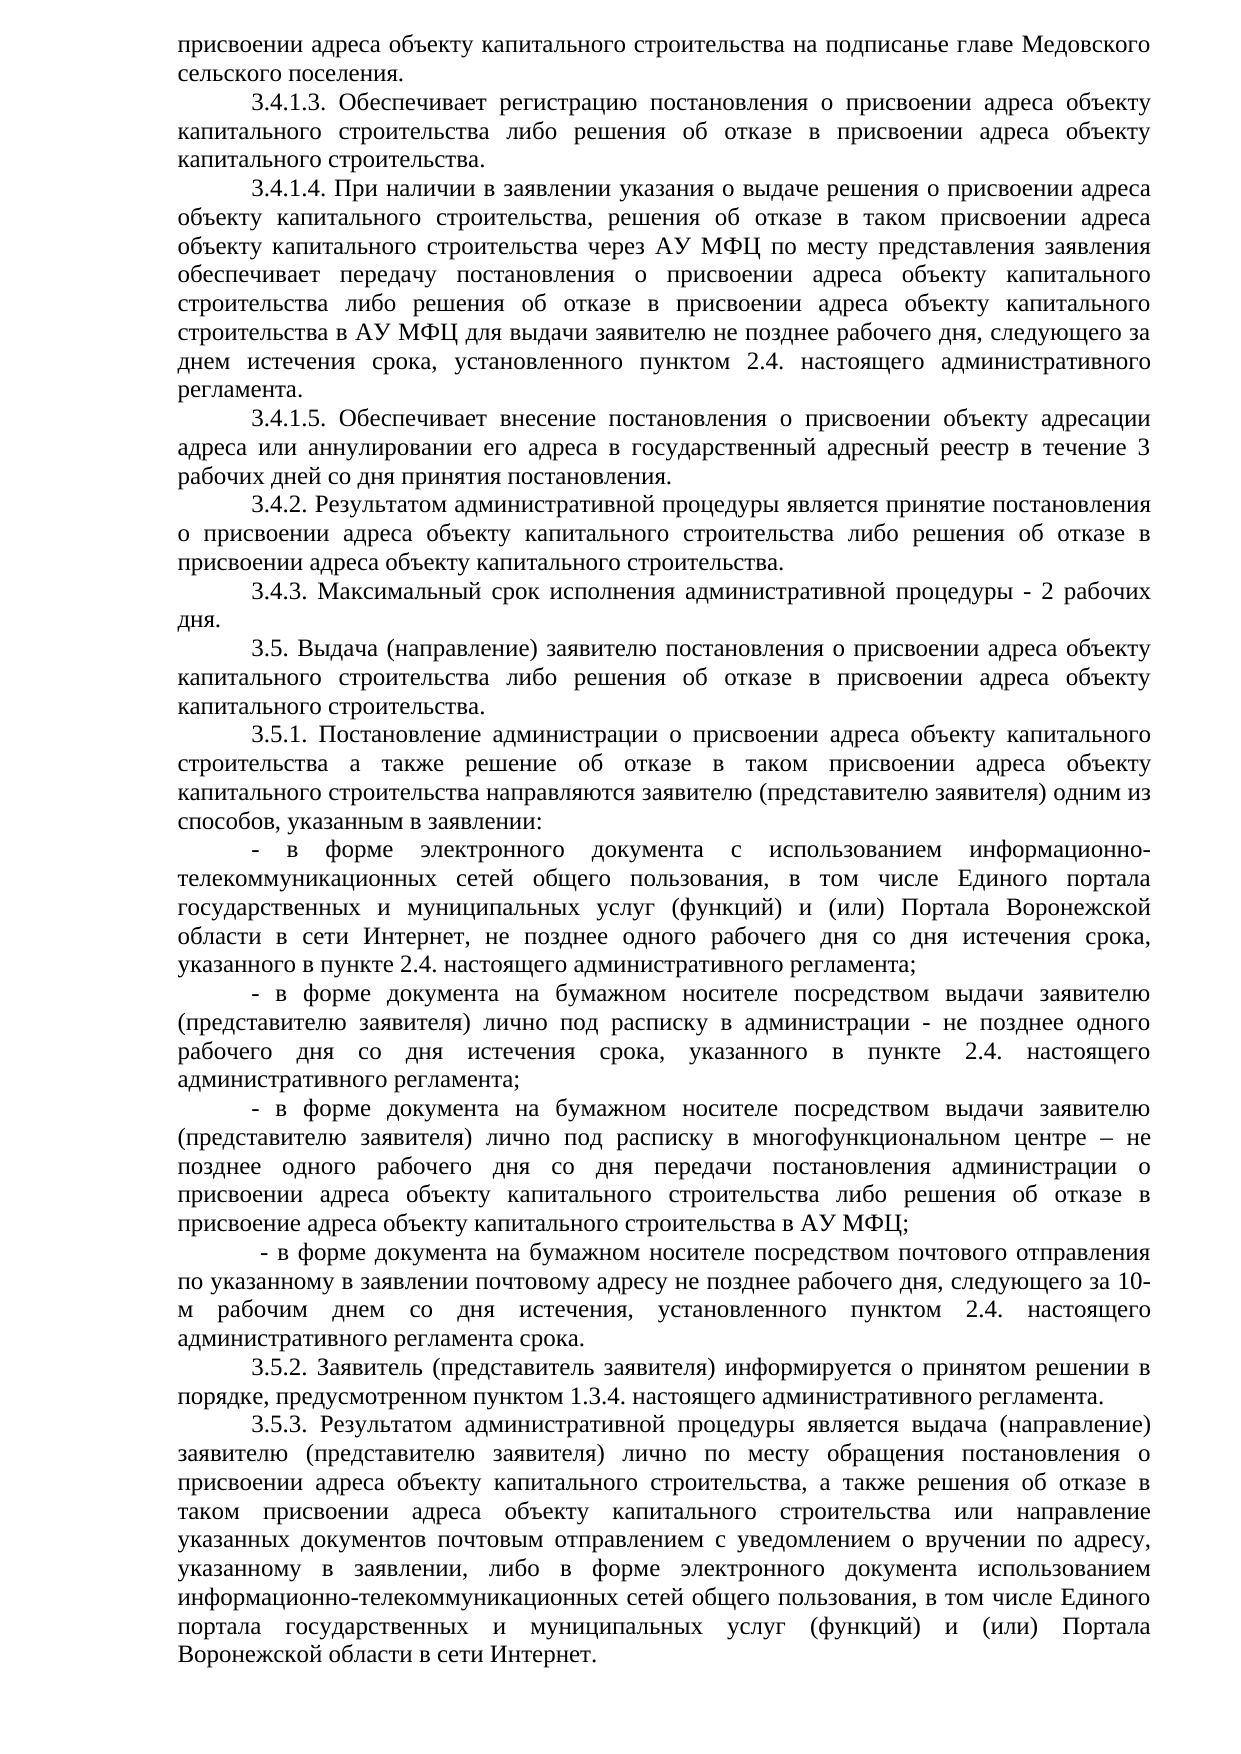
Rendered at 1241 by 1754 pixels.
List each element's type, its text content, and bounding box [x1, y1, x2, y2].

text 3.4.2. Результатом административной процедуры является принятие постановления о присвоении адреса объекту капитального строительства либо решения об отказе в присвоении адреса объекту капитального строительства. [177, 489, 1152, 576]
text - в форме документа на бумажном носителе посредством выдачи заявителю (представителю заявителя) лично под расписку в администрации - не позднее одного рабочего дня со дня истечения срока, указанного в пункте 2.4. настоящего административного регламента; [177, 978, 1152, 1093]
text 3.4.1.5. Обеспечивает внесение постановления о присвоении объекту адресации адреса или аннулировании его адреса в государственный адресный реестр в течение 3 рабочих дней со дня принятия постановления. [177, 403, 1152, 489]
text 3.5.1. Постановление администрации о присвоении адреса объекту капитального строительства а также решение об отказе в таком присвоении адреса объекту капитального строительства направляются заявителю (представителю заявителя) одним из способов, указанным в заявлении: [177, 719, 1152, 834]
text 3.4.1.3. Обеспечивает регистрацию постановления о присвоении адреса объекту капитального строительства либо решения об отказе в присвоении адреса объекту капитального строительства. [177, 87, 1152, 173]
text - в форме электронного документа с использованием информационно-телекоммуникационных сетей общего пользования, в том числе Единого портала государственных и муниципальных услуг (функций) и (или) Портала Воронежской области в сети Интернет, не позднее одного рабочего дня со дня истечения срока, указанного в пункте 2.4. настоящего административного регламента; [177, 834, 1152, 978]
text 3.4.3. Максимальный срок исполнения административной процедуры - 2 рабочих дня. [177, 576, 1152, 633]
text - в форме документа на бумажном носителе посредством почтового отправления по указанному в заявлении почтовому адресу не позднее рабочего дня, следующего за 10-м рабочим днем со дня истечения, установленного пунктом 2.4. настоящего административного регламента срока. [177, 1237, 1152, 1352]
text 3.5.2. Заявитель (представитель заявителя) информируется о принятом решении в порядке, предусмотренном пунктом 1.3.4. настоящего административного регламента. [177, 1352, 1152, 1409]
text - в форме документа на бумажном носителе посредством выдачи заявителю (представителю заявителя) лично под расписку в многофункциональном центре – не позднее одного рабочего дня со дня передачи постановления администрации о присвоении адреса объекту капитального строительства либо решения об отказе в присвоение адреса объекту капитального строительства в АУ МФЦ; [177, 1093, 1152, 1237]
text 3.4.1.4. При наличии в заявлении указания о выдаче решения о присвоении адреса объекту капитального строительства, решения об отказе в таком присвоении адреса объекту капитального строительства через АУ МФЦ по месту представления заявления обеспечивает передачу постановления о присвоении адреса объекту капитального строительства либо решения об отказе в присвоении адреса объекту капитального строительства в АУ МФЦ для выдачи заявителю не позднее рабочего дня, следующего за днем истечения срока, установленного пунктом 2.4. настоящего административного регламента. [177, 173, 1152, 403]
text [177, 29, 1152, 87]
text 3.5. Выдача (направление) заявителю постановления о присвоении адреса объекту капитального строительства либо решения об отказе в присвоении адреса объекту капитального строительства. [177, 633, 1152, 719]
text 3.5.3. Результатом административной процедуры является выдача (направление) заявителю (представителю заявителя) лично по месту обращения постановления о присвоении адреса объекту капитального строительства, а также решения об отказе в таком присвоении адреса объекту капитального строительства или направление указанных документов почтовым отправлением с уведомлением о вручении по адресу, указанному в заявлении, либо в форме электронного документа использованием информационно-телекоммуникационных сетей общего пользования, в том числе Единого портала государственных и муниципальных услуг (функций) и (или) Портала Воронежской области в сети Интернет. [177, 1409, 1152, 1668]
